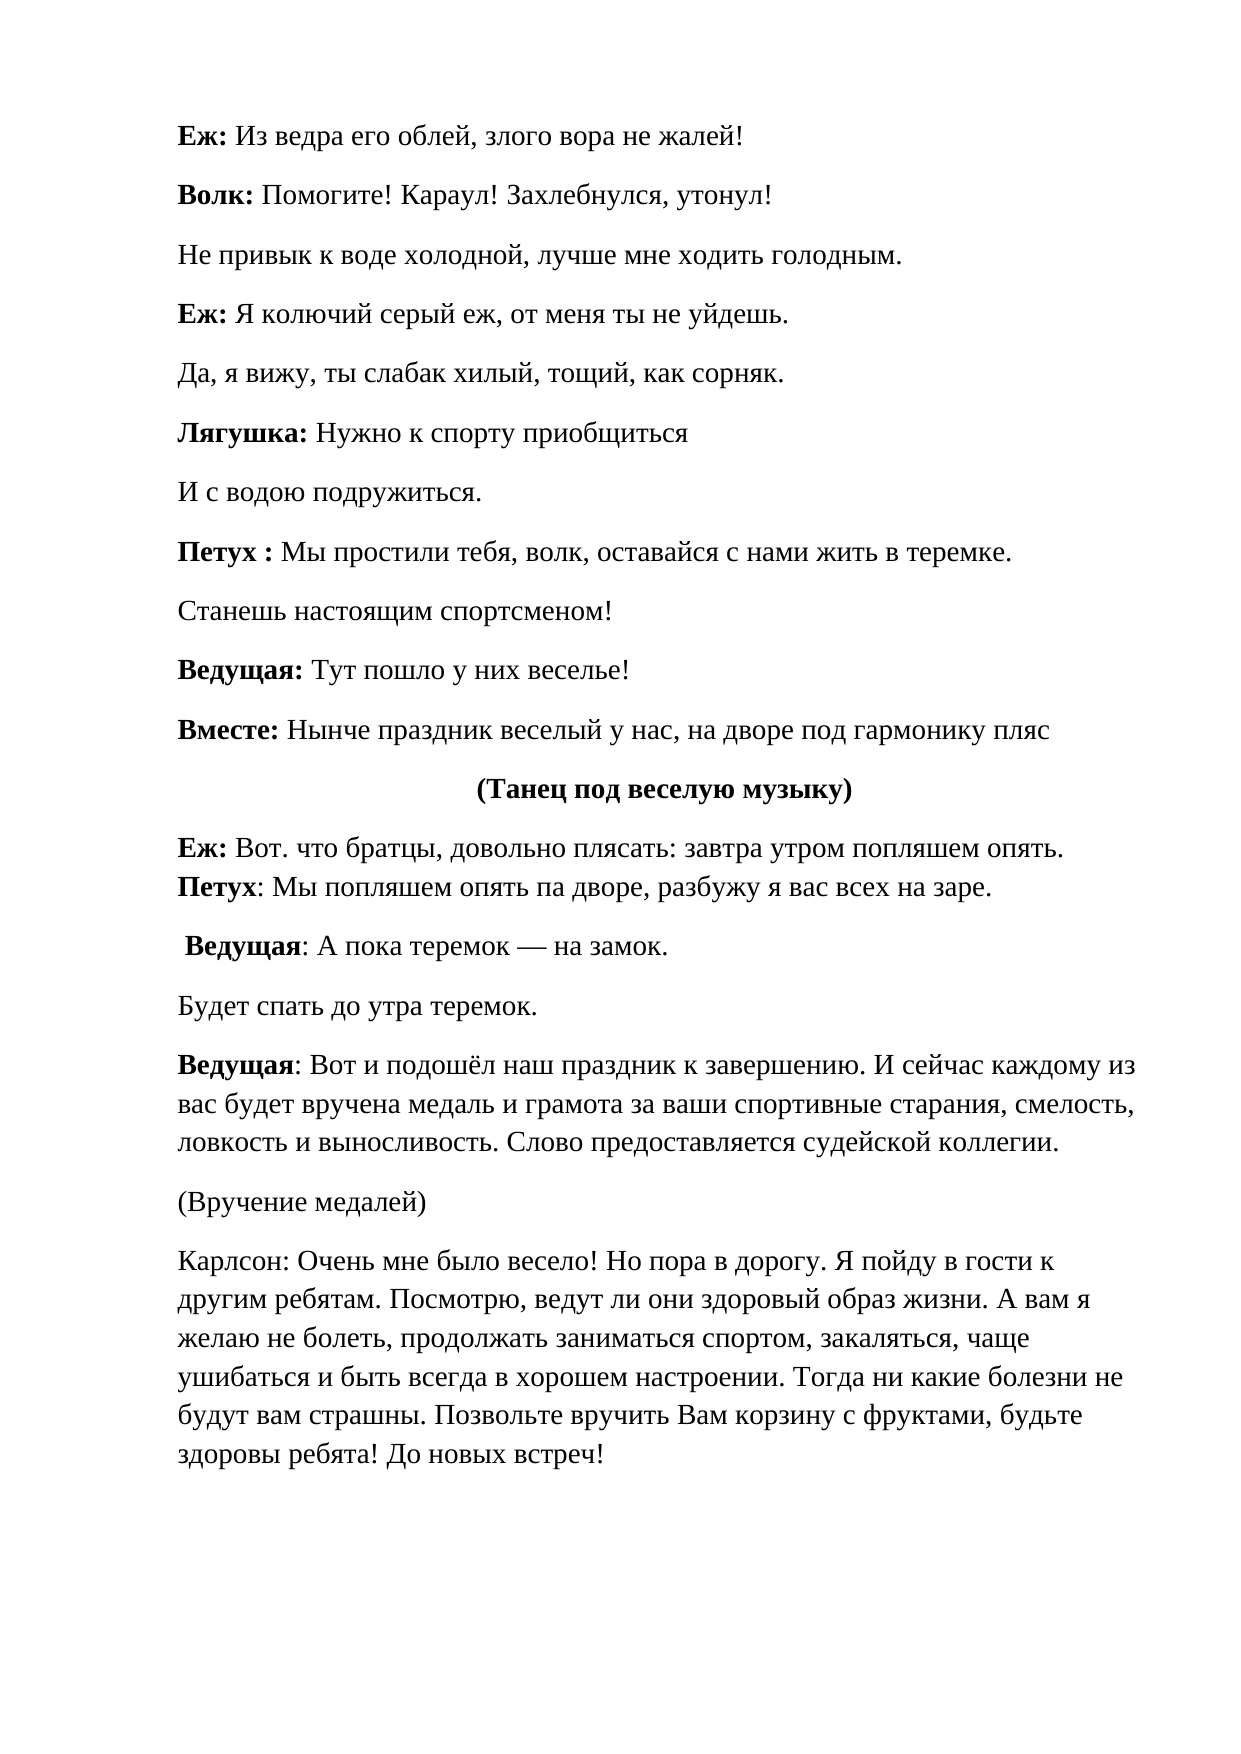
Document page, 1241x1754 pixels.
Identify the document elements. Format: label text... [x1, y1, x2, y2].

text Да, я вижу, ты слабак хилый, тощий, как сорняк. [177, 356, 1152, 389]
text Ведущая: Тут пошло у них веселье! [177, 652, 1152, 686]
text И с водою подружиться. [177, 474, 1152, 508]
text Вместе: Нынче праздник веселый у нас, на дворе под гармонику пляс [177, 712, 1152, 745]
text Петух : Мы простили тебя, волк, оставайся с нами жить в теремке. [177, 534, 1152, 567]
text Лягушка: Нужно к спорту приобщиться [177, 415, 1152, 448]
text (Танец под веселую музыку) [177, 771, 1152, 805]
text Ведущая: А пока теремок — на замок. [177, 928, 1152, 962]
text Еж: Я колючий серый еж, от меня ты не уйдешь. [177, 296, 1152, 330]
text Еж: Вот. что братцы, довольно плясать: завтра утром попляшем опять. Петух: Мы попляшем опять па дворе, разбужу я вас всех на заре. [177, 831, 1152, 903]
text Карлсон: Очень мне было весело! Нo пора в дорогу. Я пойду в гости к другим ребятам. Посмотрю, ведут ли они здоровый образ жизни. А вам я желаю не болеть, продолжать заниматься спортом, закаляться, чаще ушибаться и быть всегда в хорошем настроении. Тогда ни какие болезни не будут вам страшны. Позвольте вручить Вам корзину с фруктами, будьте здоровы ребята! До новых встреч! [177, 1243, 1152, 1469]
text Не привык к воде холодной, лучше мне ходить голодным. [177, 237, 1152, 270]
text Еж: Из ведра его облей, злого вора не жалей! [177, 118, 1152, 152]
text (Вручение медалей) [177, 1184, 1152, 1217]
text Волк: Помогите! Караул! Захлебнулся, утонул! [177, 177, 1152, 211]
text Ведущая: Вот и подошёл наш праздник к завершению. И сейчас каждому из вас будет вручена медаль и грамота за ваши спортивные старания, смелость, ловкость и выносливость. Слово предоставляется судейской коллегии. [177, 1047, 1152, 1158]
text Будет спать до утра теремок. [177, 988, 1152, 1021]
text Станешь настоящим спортсменом! [177, 593, 1152, 627]
